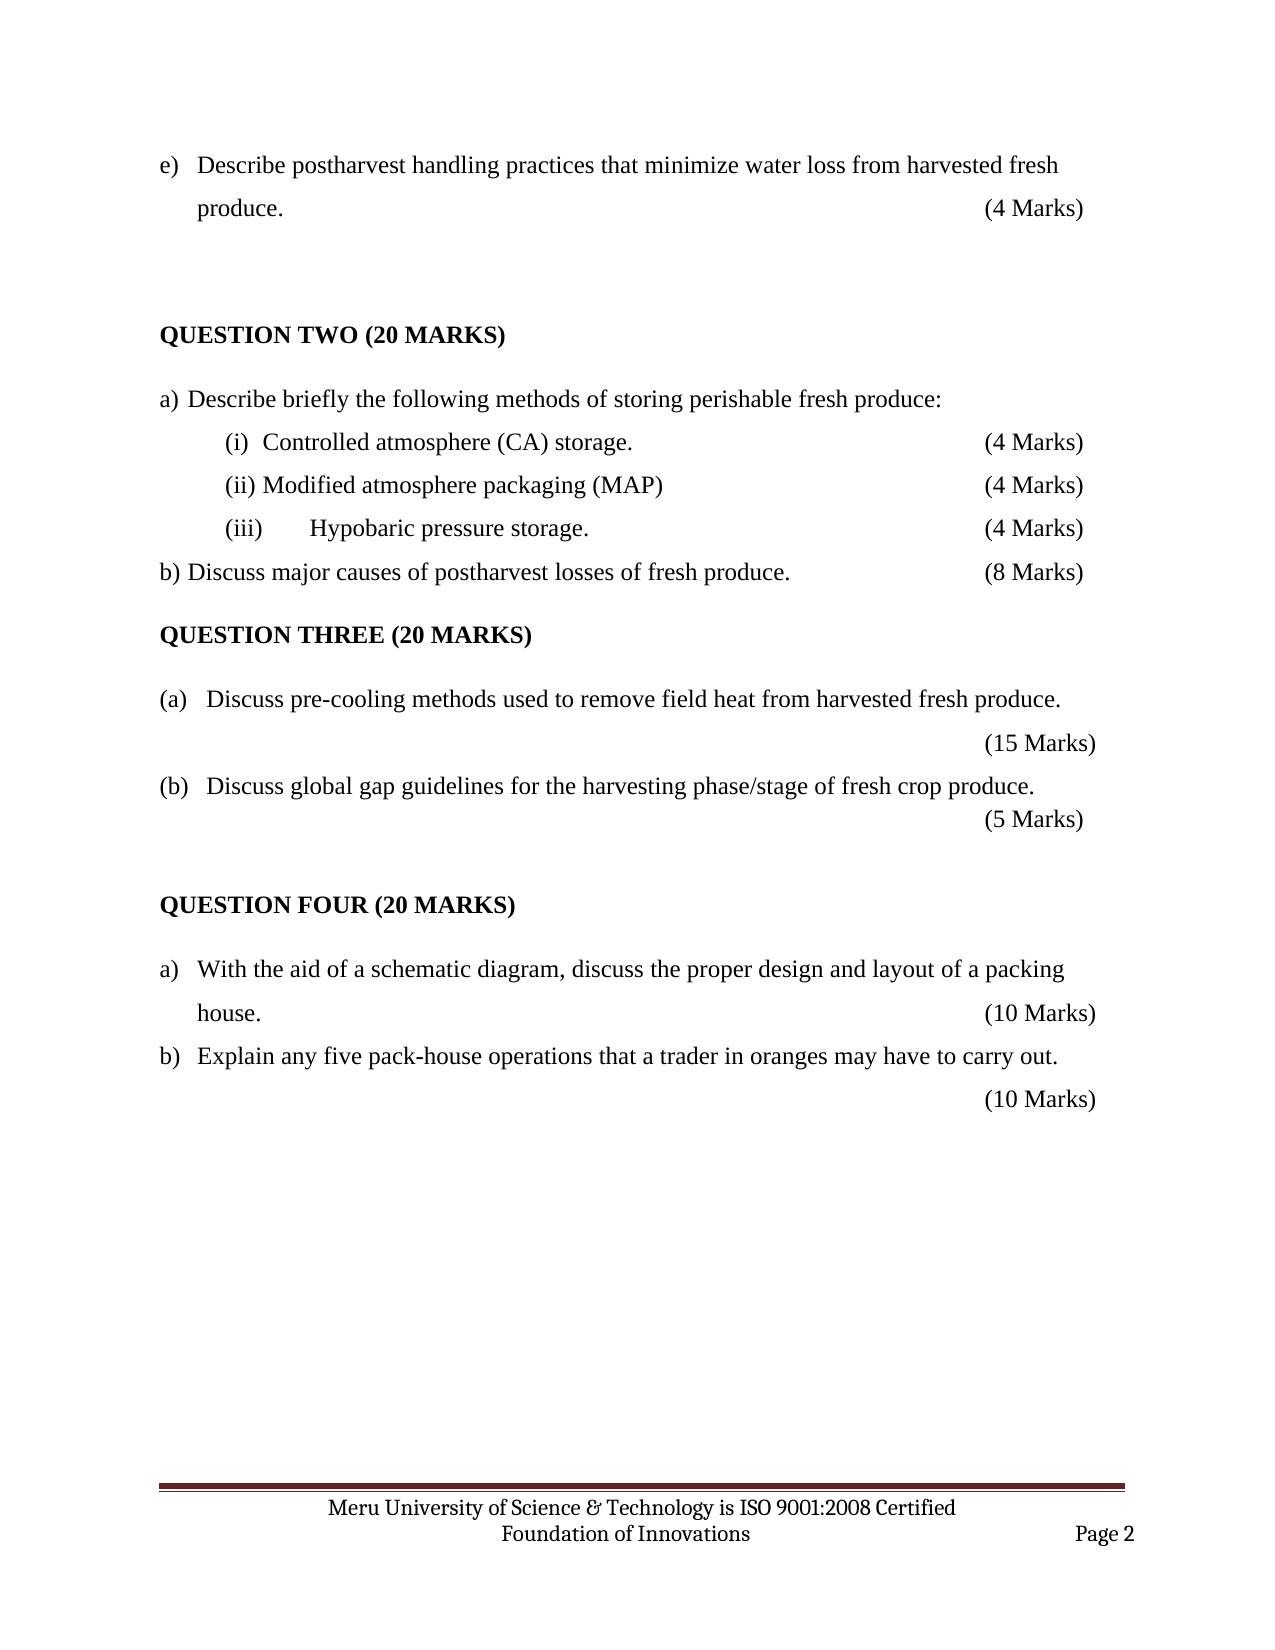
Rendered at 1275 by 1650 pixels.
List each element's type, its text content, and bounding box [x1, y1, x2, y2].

list Explain any five pack-house operations that a trader in oranges may have to carry out. (10 Marks) [159, 1041, 1125, 1113]
list Discuss pre-cooling methods used to remove field heat from harvested fresh produce. (15 Marks) [159, 684, 1125, 756]
list With the aid of a schematic diagram, discuss the proper design and layout of a packing house. (10 Marks) [159, 954, 1125, 1026]
list Discuss global gap guidelines for the harvesting phase/stage of fresh crop produce. (5 Marks) [159, 771, 1125, 866]
text QUESTION FOUR (20 MARKS) [159, 891, 1125, 919]
list Describe briefly the following methods of storing perishable fresh produce: [159, 384, 1125, 413]
list Controlled atmosphere (CA) storage. (4 Marks) [225, 427, 1125, 456]
list Discuss major causes of postharvest losses of fresh produce. (8 Marks) [159, 557, 1125, 585]
list Modified atmosphere packaging (MAP) (4 Marks) [225, 470, 1125, 499]
text QUESTION TWO (20 MARKS) [159, 320, 1125, 349]
text QUESTION THREE (20 MARKS) [159, 621, 1125, 649]
list Hypobaric pressure storage. (4 Marks) [225, 513, 1125, 542]
list Describe postharvest handling practices that minimize water loss from harvested fresh produce. (4 Marks) [159, 150, 1125, 265]
